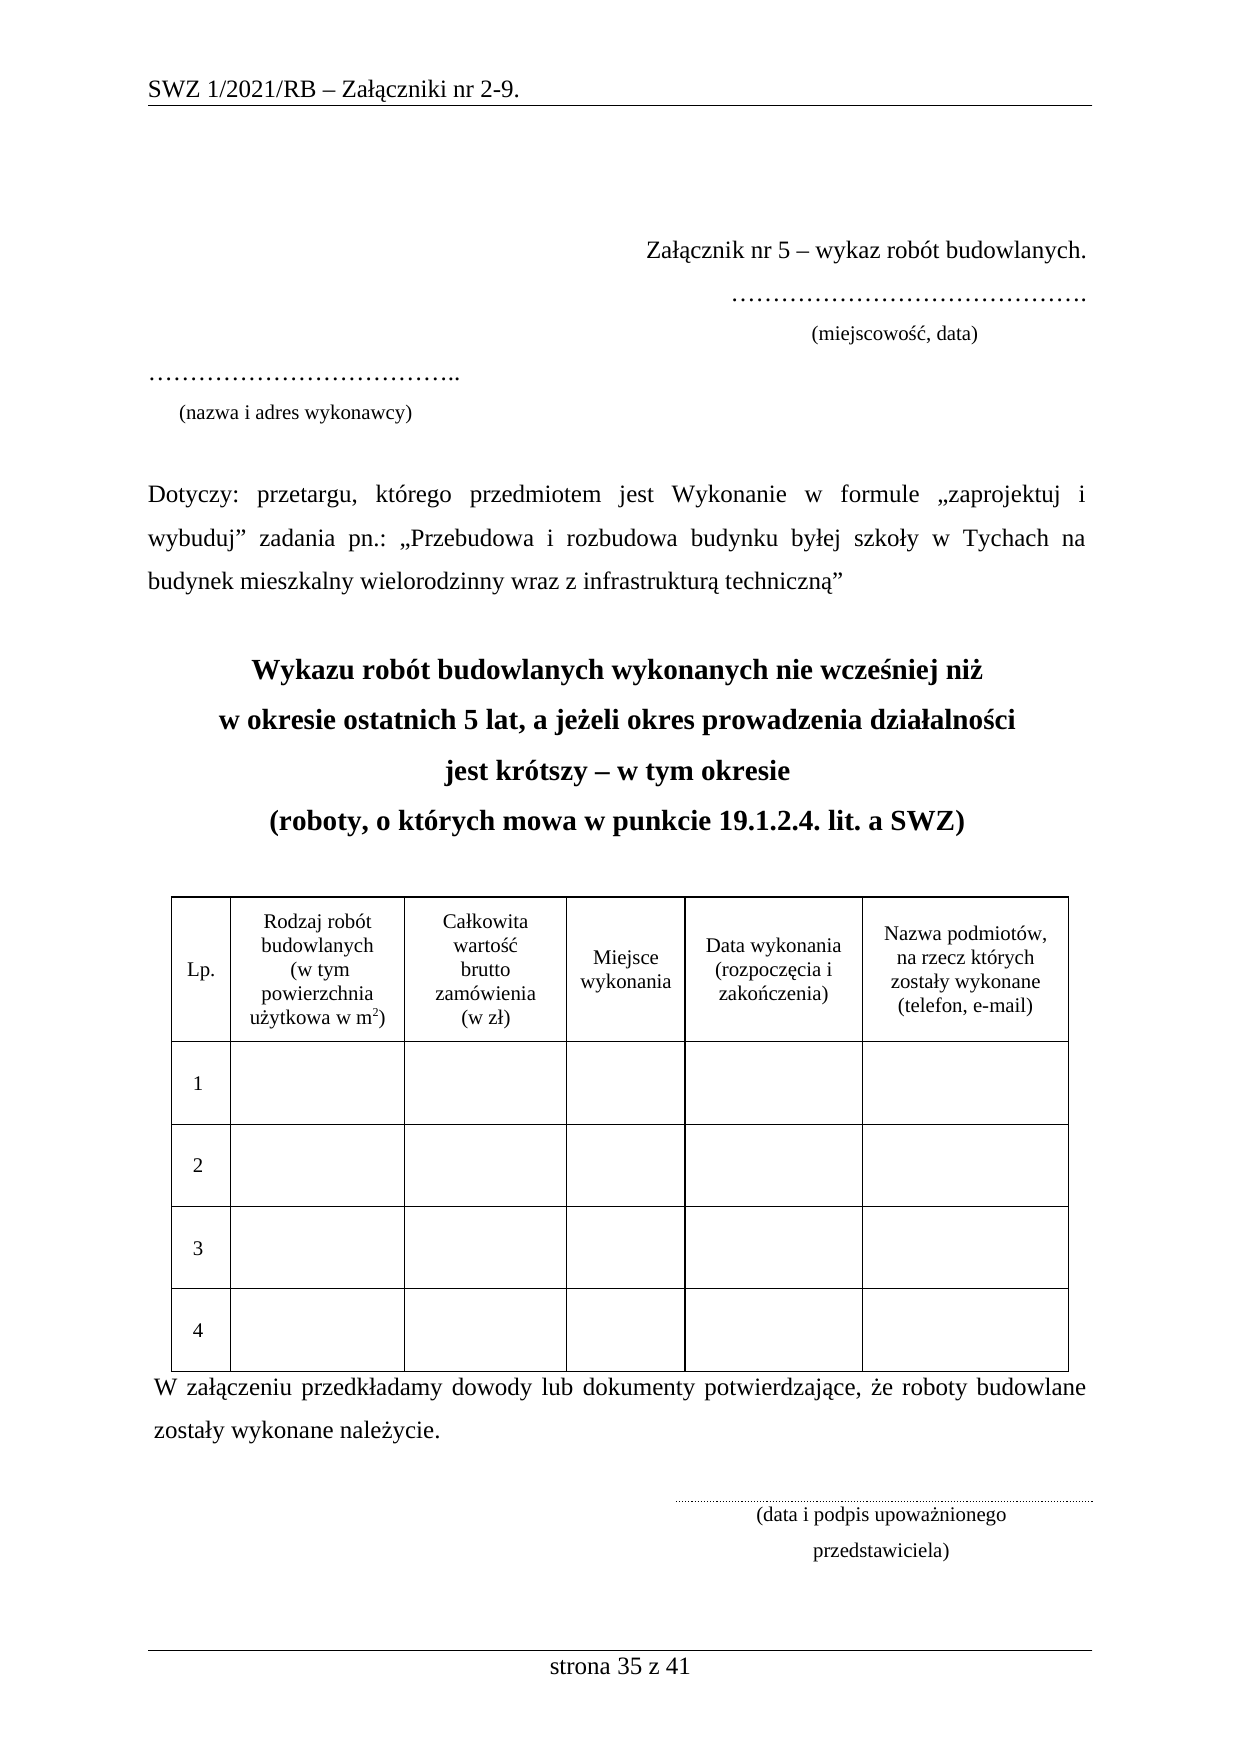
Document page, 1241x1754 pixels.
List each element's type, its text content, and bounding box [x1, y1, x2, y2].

table_header Rodzaj robót budowlanych (w tym powierzchnia użytkowa w m2) [231, 898, 404, 1041]
table_header Miejsce wykonania [567, 898, 684, 1041]
text W załączeniu przedkładamy dowody lub dokumenty potwierdzające, że roboty budowlane zostały wykonane należycie. [154, 1372, 1087, 1443]
table_header Nazwa podmiotów, na rzecz których zostały wykonane (telefon, e-mail) [863, 898, 1068, 1041]
text (miejscowość, data) [744, 321, 1087, 345]
table_cell 3 [172, 1207, 230, 1288]
table_cell 2 [172, 1125, 230, 1206]
text Załącznik nr 5 – wykaz robót budowlanych. [154, 235, 1087, 264]
table_cell [231, 1289, 404, 1371]
table_header (data i podpis upoważnionego przedstawiciela) [676, 1501, 1092, 1575]
table_cell [686, 1042, 862, 1123]
table_cell 1 [172, 1042, 230, 1123]
table_cell [863, 1289, 1068, 1371]
table_cell 4 [172, 1289, 230, 1371]
table_cell [405, 1289, 566, 1371]
table_cell [686, 1289, 862, 1371]
table_cell [567, 1289, 684, 1371]
text Dotyczy: przetargu, którego przedmiotem jest Wykonanie w formule „zaprojektuj i wybuduj” zadania pn.: „Przebudowa i rozbudowa budynku byłej szkoły w Tychach na budynek mieszkalny wielorodzinny wraz z infrastrukturą techniczną” [148, 479, 1087, 594]
table_cell [567, 1125, 684, 1206]
table_cell [231, 1042, 404, 1123]
table_cell [686, 1207, 862, 1288]
table_cell [863, 1125, 1068, 1206]
text w okresie ostatnich 5 lat, a jeżeli okres prowadzenia działalności [148, 702, 1087, 736]
table_cell [231, 1207, 404, 1288]
text (roboty, o których mowa w punkcie 19.1.2.4. lit. a SWZ) [148, 803, 1087, 836]
table_header Lp. [172, 898, 230, 1041]
text ……………………………………. [154, 278, 1087, 307]
text Wykazu robót budowlanych wykonanych nie wcześniej niż [148, 652, 1087, 686]
table_cell [231, 1125, 404, 1206]
table_header Całkowita wartość brutto zamówienia (w zł) [405, 898, 566, 1041]
table_cell [863, 1207, 1068, 1288]
table_cell [567, 1207, 684, 1288]
text (nazwa i adres wykonawcy) [148, 400, 1087, 424]
table_cell [863, 1042, 1068, 1123]
table_cell [686, 1125, 862, 1206]
table_header Data wykonania (rozpoczęcia i zakończenia) [686, 898, 862, 1041]
table_cell [567, 1042, 684, 1123]
text jest krótszy – w tym okresie [148, 753, 1087, 786]
text ……………………………….. [148, 357, 1087, 386]
table_cell [405, 1207, 566, 1288]
table_cell [405, 1125, 566, 1206]
table_cell [405, 1042, 566, 1123]
